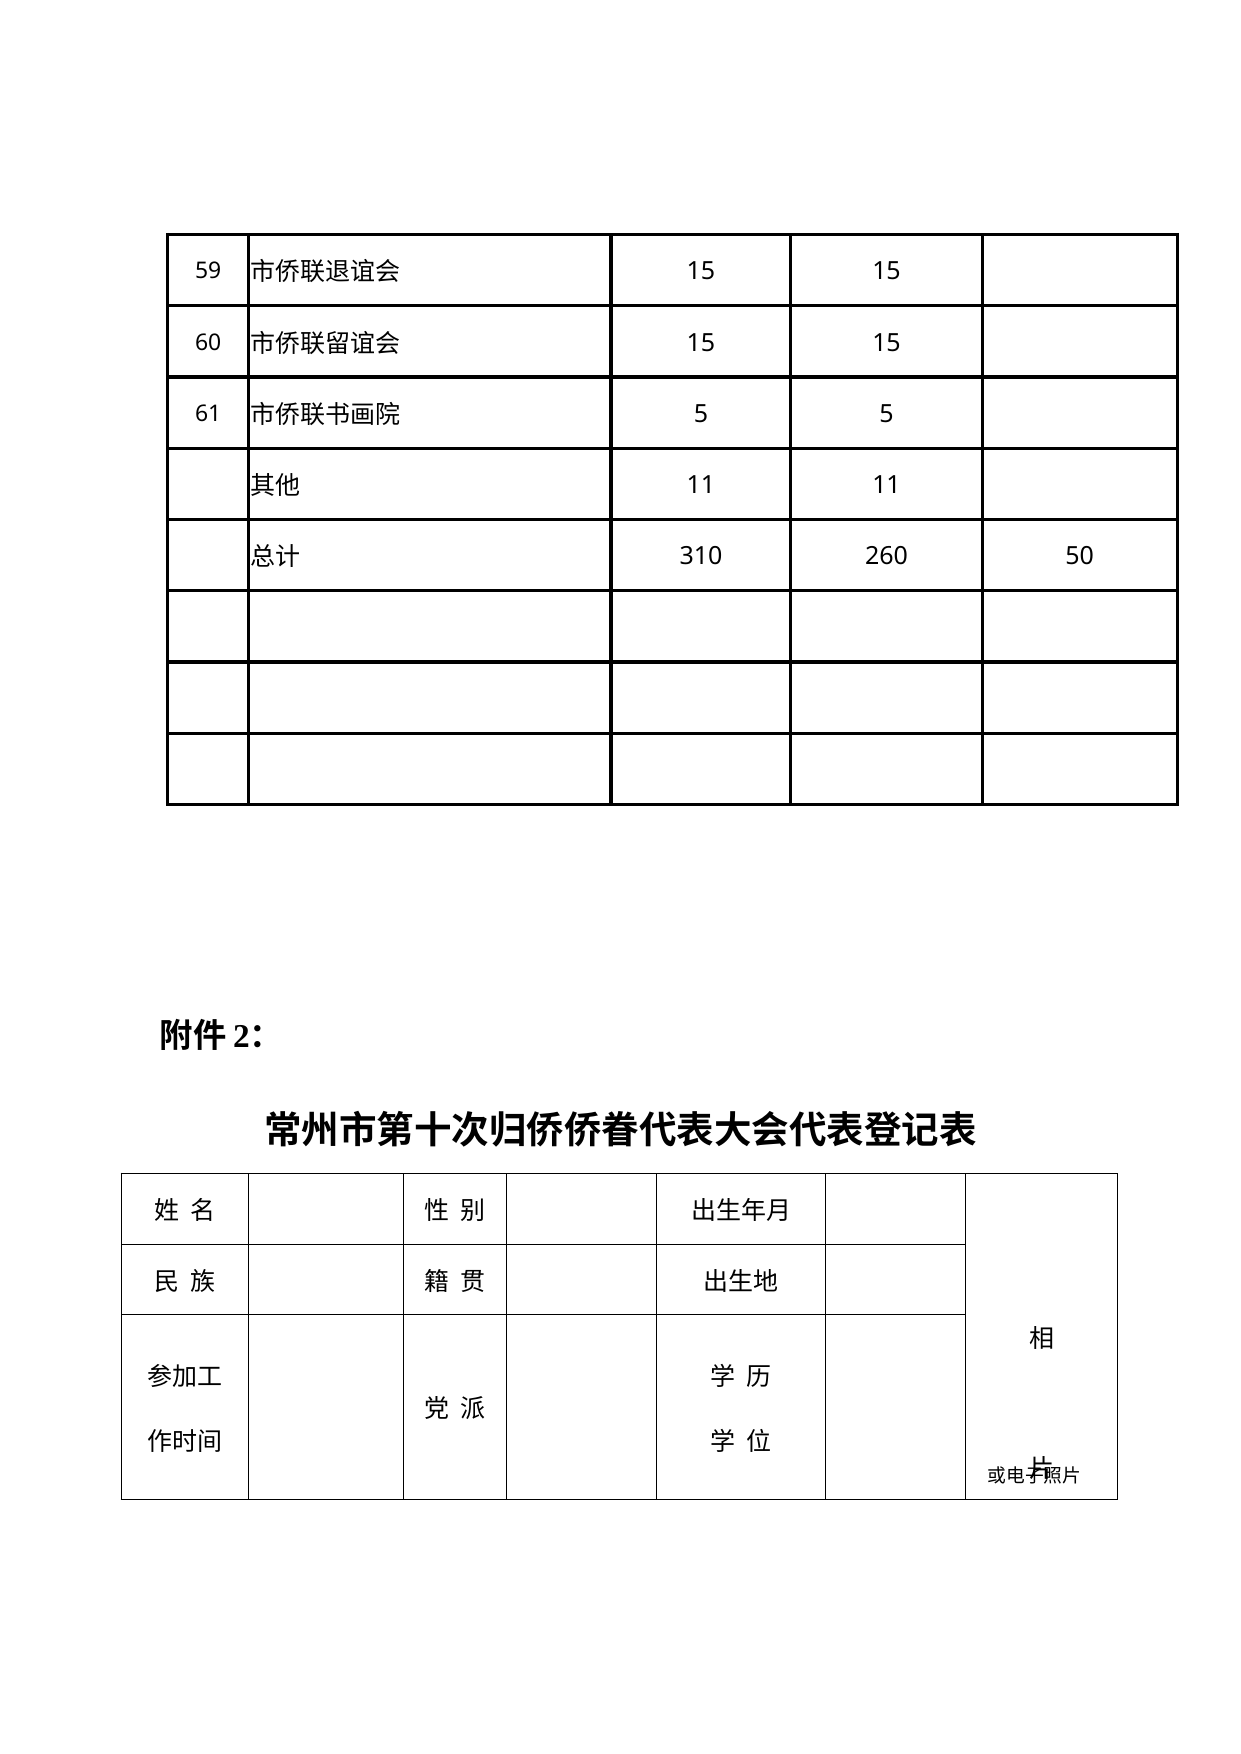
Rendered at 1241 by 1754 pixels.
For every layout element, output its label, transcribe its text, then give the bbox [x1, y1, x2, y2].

table_cell [984, 307, 1176, 375]
table_cell [984, 450, 1176, 518]
table_cell [250, 592, 609, 660]
table_cell [507, 1315, 656, 1499]
table_cell [792, 592, 981, 660]
table_cell 11 [613, 450, 789, 518]
table_cell [792, 664, 981, 732]
table_cell [169, 664, 247, 732]
table_cell [613, 592, 789, 660]
table_cell [984, 664, 1176, 732]
table_cell 出生地 [657, 1245, 825, 1314]
table_header [249, 1174, 403, 1243]
table_cell [613, 735, 789, 803]
table_cell 310 [613, 521, 789, 589]
table_cell [249, 1245, 403, 1314]
table_cell 市侨联留谊会 [250, 307, 609, 375]
table_cell [984, 236, 1176, 304]
table_header 性 别 [404, 1174, 506, 1243]
text 附件2： [159, 1001, 1081, 1066]
table_cell [250, 664, 609, 732]
table_cell [613, 664, 789, 732]
table_cell 市侨联退谊会 [250, 236, 609, 304]
table_cell 50 [984, 521, 1176, 589]
table_cell [169, 592, 247, 660]
table_cell 59 [169, 236, 247, 304]
table_cell 市侨联书画院 [250, 379, 609, 447]
table_cell [984, 379, 1176, 447]
table_cell [984, 735, 1176, 803]
table_cell [984, 592, 1176, 660]
table_cell 11 [792, 450, 981, 518]
table_cell [792, 735, 981, 803]
table_cell [507, 1245, 656, 1314]
table_header [826, 1174, 965, 1243]
table_cell 15 [792, 307, 981, 375]
table_cell 15 [613, 307, 789, 375]
table_cell 其他 [250, 450, 609, 518]
table_cell [249, 1315, 403, 1499]
table_cell 60 [169, 307, 247, 375]
table_cell 260 [792, 521, 981, 589]
table_header 出生年月 [657, 1174, 825, 1243]
table_header 姓 名 [122, 1174, 248, 1243]
table_cell [169, 450, 247, 518]
table_header 相 片 [966, 1174, 1117, 1499]
table_cell 学 历 学 位 [657, 1315, 825, 1499]
table_header [507, 1174, 656, 1243]
table_cell 5 [792, 379, 981, 447]
table_cell 总计 [250, 521, 609, 589]
table_cell 15 [792, 236, 981, 304]
table_cell [250, 735, 609, 803]
table_cell 61 [169, 379, 247, 447]
table_cell [826, 1315, 965, 1499]
table_cell 参加工 作时间 [122, 1315, 248, 1499]
text 常州市第十次归侨侨眷代表大会代表登记表 [159, 1095, 1081, 1160]
table_cell 籍 贯 [404, 1245, 506, 1314]
table_cell [169, 521, 247, 589]
table_cell 民 族 [122, 1245, 248, 1314]
table_cell 5 [613, 379, 789, 447]
table_cell 15 [613, 236, 789, 304]
table_cell 党 派 [404, 1315, 506, 1499]
table_cell [826, 1245, 965, 1314]
table_cell [169, 735, 247, 803]
